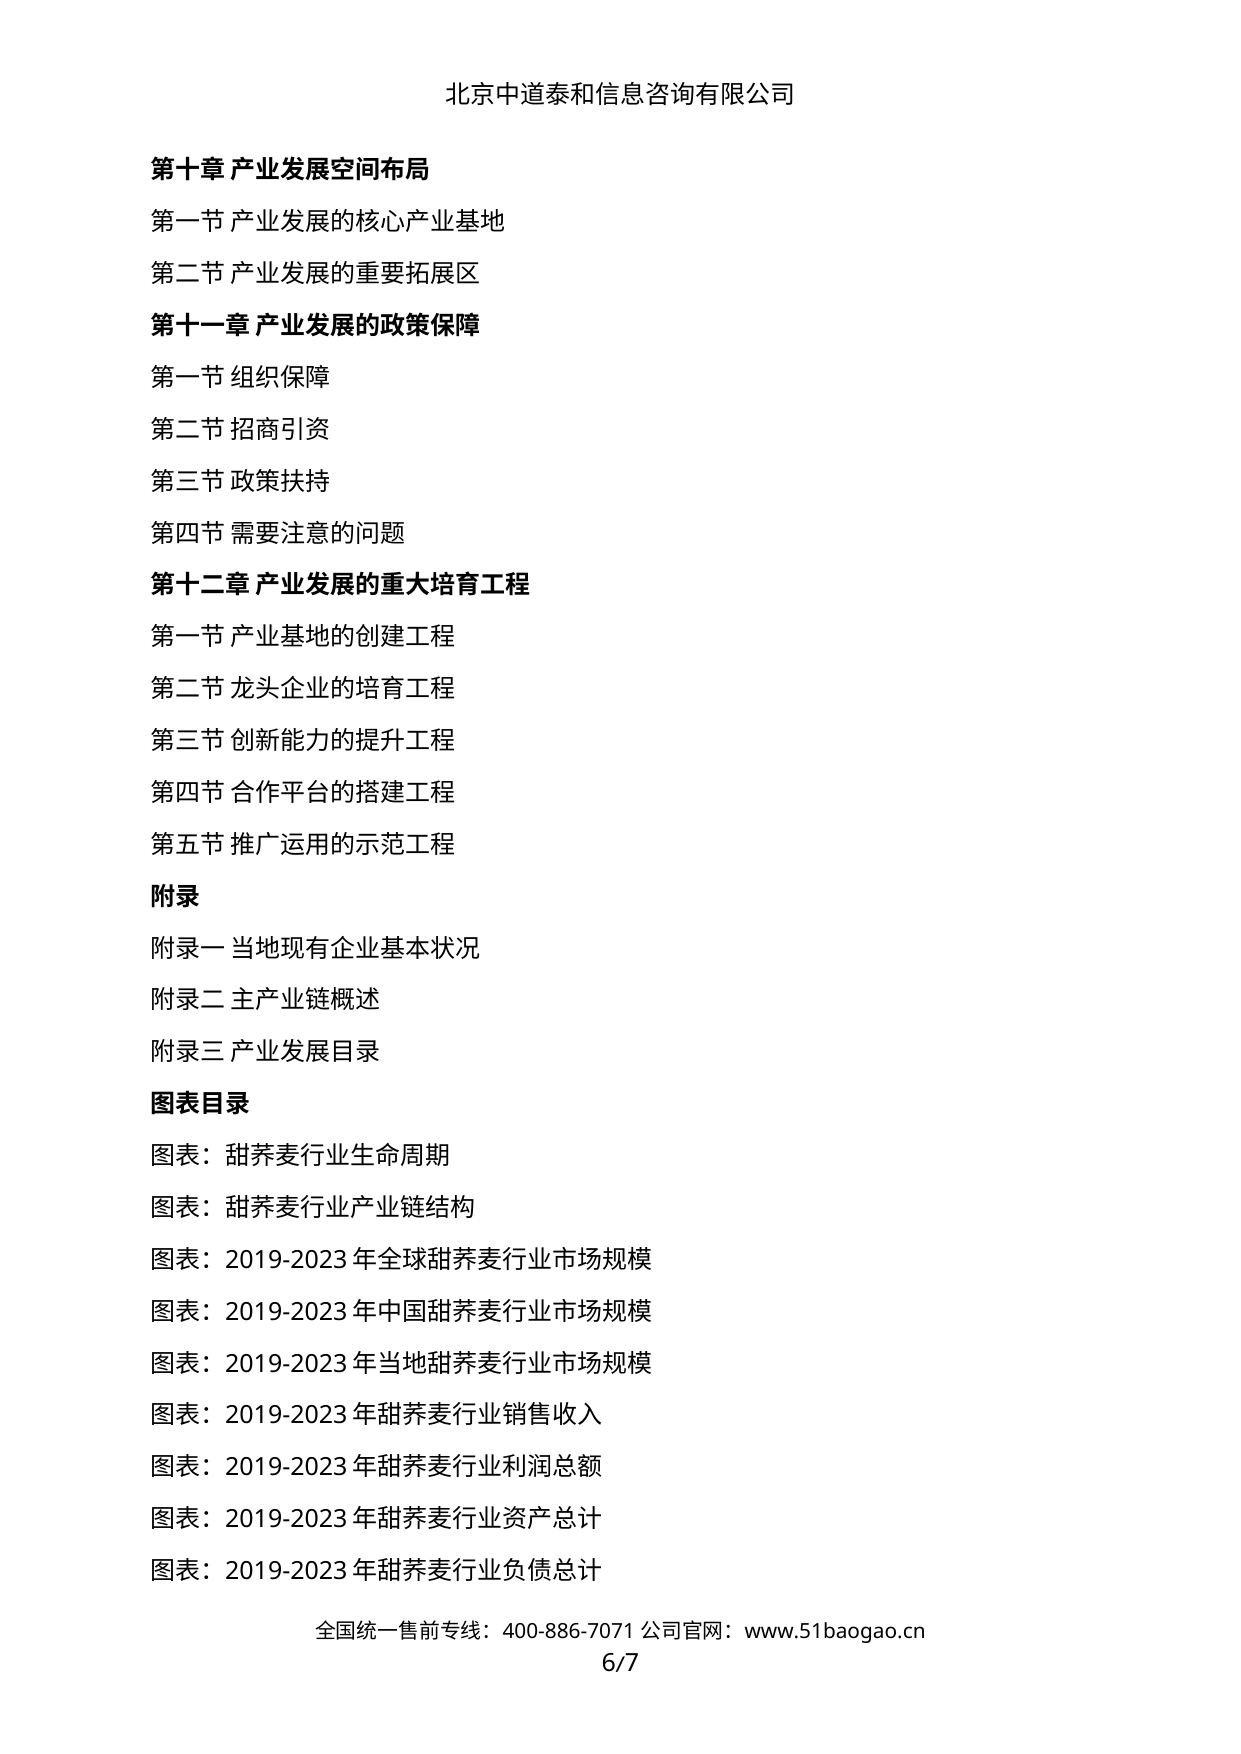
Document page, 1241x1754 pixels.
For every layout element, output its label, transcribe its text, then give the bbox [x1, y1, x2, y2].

text 第十一章 产业发展的政策保障 [150, 306, 1090, 342]
text 附录一 当地现有企业基本状况 [150, 928, 1090, 964]
text 图表：2019-2023年甜荞麦行业负债总计 [150, 1551, 1090, 1587]
text 第二节 招商引资 [150, 409, 1090, 446]
text 图表：2019-2023年当地甜荞麦行业市场规模 [150, 1343, 1090, 1379]
text 第二节 产业发展的重要拓展区 [150, 254, 1090, 290]
text 图表：2019-2023年甜荞麦行业销售收入 [150, 1395, 1090, 1431]
text 第一节 组织保障 [150, 357, 1090, 394]
text 图表：2019-2023年中国甜荞麦行业市场规模 [150, 1291, 1090, 1327]
text 第三节 政策扶持 [150, 461, 1090, 497]
text 图表：2019-2023年甜荞麦行业资产总计 [150, 1499, 1090, 1535]
text 图表：甜荞麦行业生命周期 [150, 1136, 1090, 1172]
text 第五节 推广运用的示范工程 [150, 824, 1090, 861]
text 附录 [150, 876, 1090, 912]
text 图表目录 [150, 1084, 1090, 1120]
text 第三节 创新能力的提升工程 [150, 721, 1090, 757]
text 第一节 产业基地的创建工程 [150, 617, 1090, 653]
text 图表：2019-2023年甜荞麦行业利润总额 [150, 1447, 1090, 1483]
text 第四节 合作平台的搭建工程 [150, 772, 1090, 809]
text 附录二 主产业链概述 [150, 980, 1090, 1016]
text 附录三 产业发展目录 [150, 1032, 1090, 1068]
text 第十章 产业发展空间布局 [150, 150, 1090, 186]
text 图表：2019-2023年全球甜荞麦行业市场规模 [150, 1239, 1090, 1276]
text 第一节 产业发展的核心产业基地 [150, 202, 1090, 238]
text 第四节 需要注意的问题 [150, 513, 1090, 549]
text 第十二章 产业发展的重大培育工程 [150, 565, 1090, 601]
text 第二节 龙头企业的培育工程 [150, 669, 1090, 705]
text 图表：甜荞麦行业产业链结构 [150, 1187, 1090, 1224]
